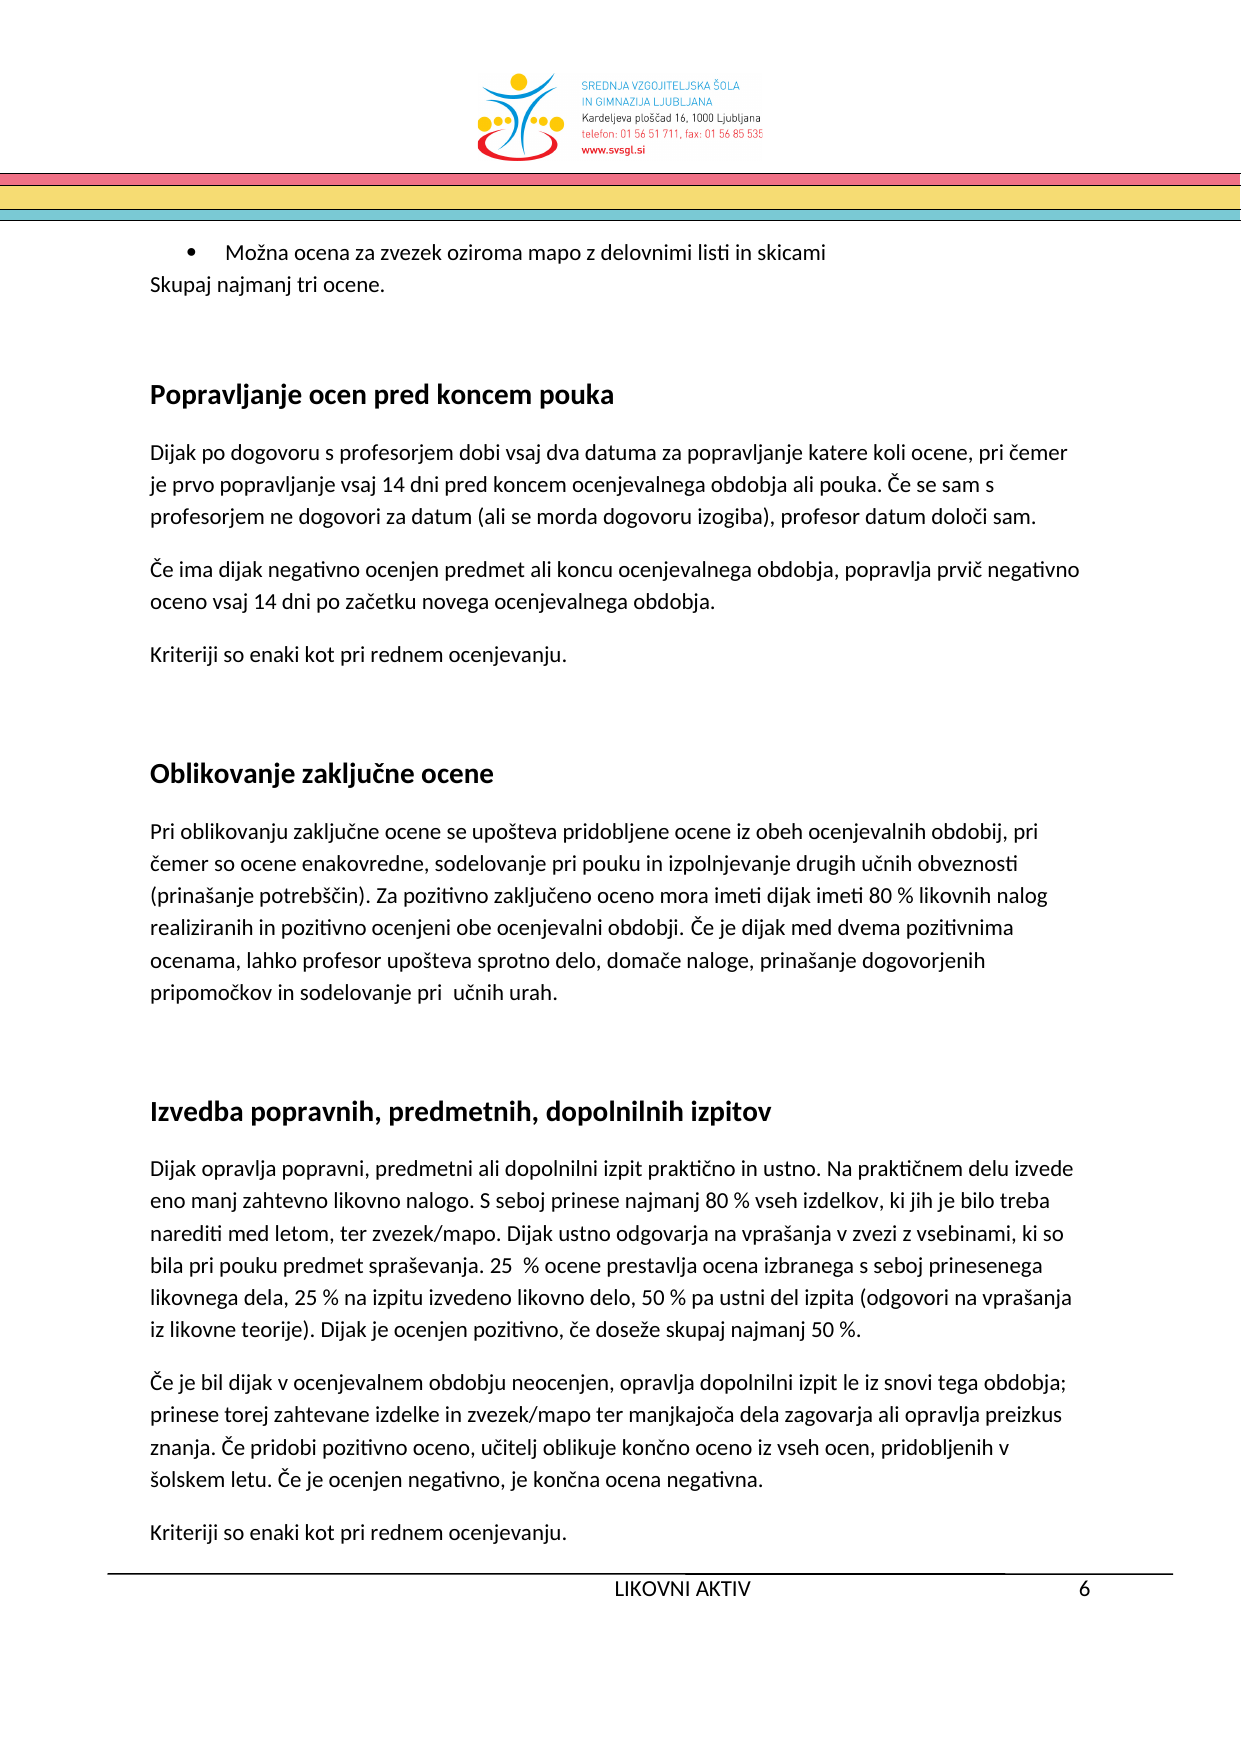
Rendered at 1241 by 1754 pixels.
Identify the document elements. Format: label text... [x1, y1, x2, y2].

picture [477, 73, 763, 161]
text Izvedba popravnih, predmetnih, dopolnilnih izpitov [150, 1093, 1090, 1128]
text Če ima dijak negativno ocenjen predmet ali koncu ocenjevalnega obdobja, popravlja prvič negativno oceno vsaj 14 dni po začetku novega ocenjevalnega obdobja. [150, 555, 1090, 615]
text Kriteriji so enaki kot pri rednem ocenjevanju. [150, 1518, 1090, 1546]
list Možna ocena za zvezek oziroma mapo z delovnimi listi in skicami [187, 238, 1090, 266]
text Dijak opravlja popravni, predmetni ali dopolnilni izpit praktično in ustno. Na praktičnem delu izvede eno manj zahtevno likovno nalogo. S seboj prinese najmanj 80 % vseh izdelkov, ki jih je bilo treba narediti med letom, ter zvezek/mapo. Dijak ustno odgovarja na vprašanja v zvezi z vsebinami, ki so bila pri pouku predmet spraševanja. 25 % ocene prestavlja ocena izbranega s seboj prinesenega likovnega dela, 25 % na izpitu izvedeno likovno delo, 50 % pa ustni del izpita (odgovori na vprašanja iz likovne teorije). Dijak je ocenjen pozitivno, če doseže skupaj najmanj 50 %. [150, 1154, 1090, 1343]
text Pri oblikovanju zaključne ocene se upošteva pridobljene ocene iz obeh ocenjevalnih obdobij, pri čemer so ocene enakovredne, sodelovanje pri pouku in izpolnjevanje drugih učnih obveznosti (prinašanje potrebščin). Za pozitivno zaključeno oceno mora imeti dijak imeti 80 % likovnih nalog realiziranih in pozitivno ocenjeni obe ocenjevalni obdobji. Če je dijak med dvema pozitivnima ocenama, lahko profesor upošteva sprotno delo, domače naloge, prinašanje dogovorjenih pripomočkov in sodelovanje pri učnih urah. [150, 817, 1090, 1006]
text Dijak po dogovoru s profesorjem dobi vsaj dva datuma za popravljanje katere koli ocene, pri čemer je prvo popravljanje vsaj 14 dni pred koncem ocenjevalnega obdobja ali pouka. Če se sam s profesorjem ne dogovori za datum (ali se morda dogovoru izogiba), profesor datum določi sam. [150, 438, 1090, 530]
text Če je bil dijak v ocenjevalnem obdobju neocenjen, opravlja dopolnilni izpit le iz snovi tega obdobja; prinese torej zahtevane izdelke in zvezek/mapo ter manjkajoča dela zagovarja ali opravlja preizkus znanja. Če pridobi pozitivno oceno, učitelj oblikuje končno oceno iz vseh ocen, pridobljenih v šolskem letu. Če je ocenjen negativno, je končna ocena negativna. [150, 1368, 1090, 1493]
list Skupaj najmanj tri ocene. [150, 270, 1090, 298]
text Oblikovanje zaključne ocene [150, 755, 1090, 791]
text Kriteriji so enaki kot pri rednem ocenjevanju. [150, 640, 1090, 668]
text Popravljanje ocen pred koncem pouka [150, 376, 1090, 412]
